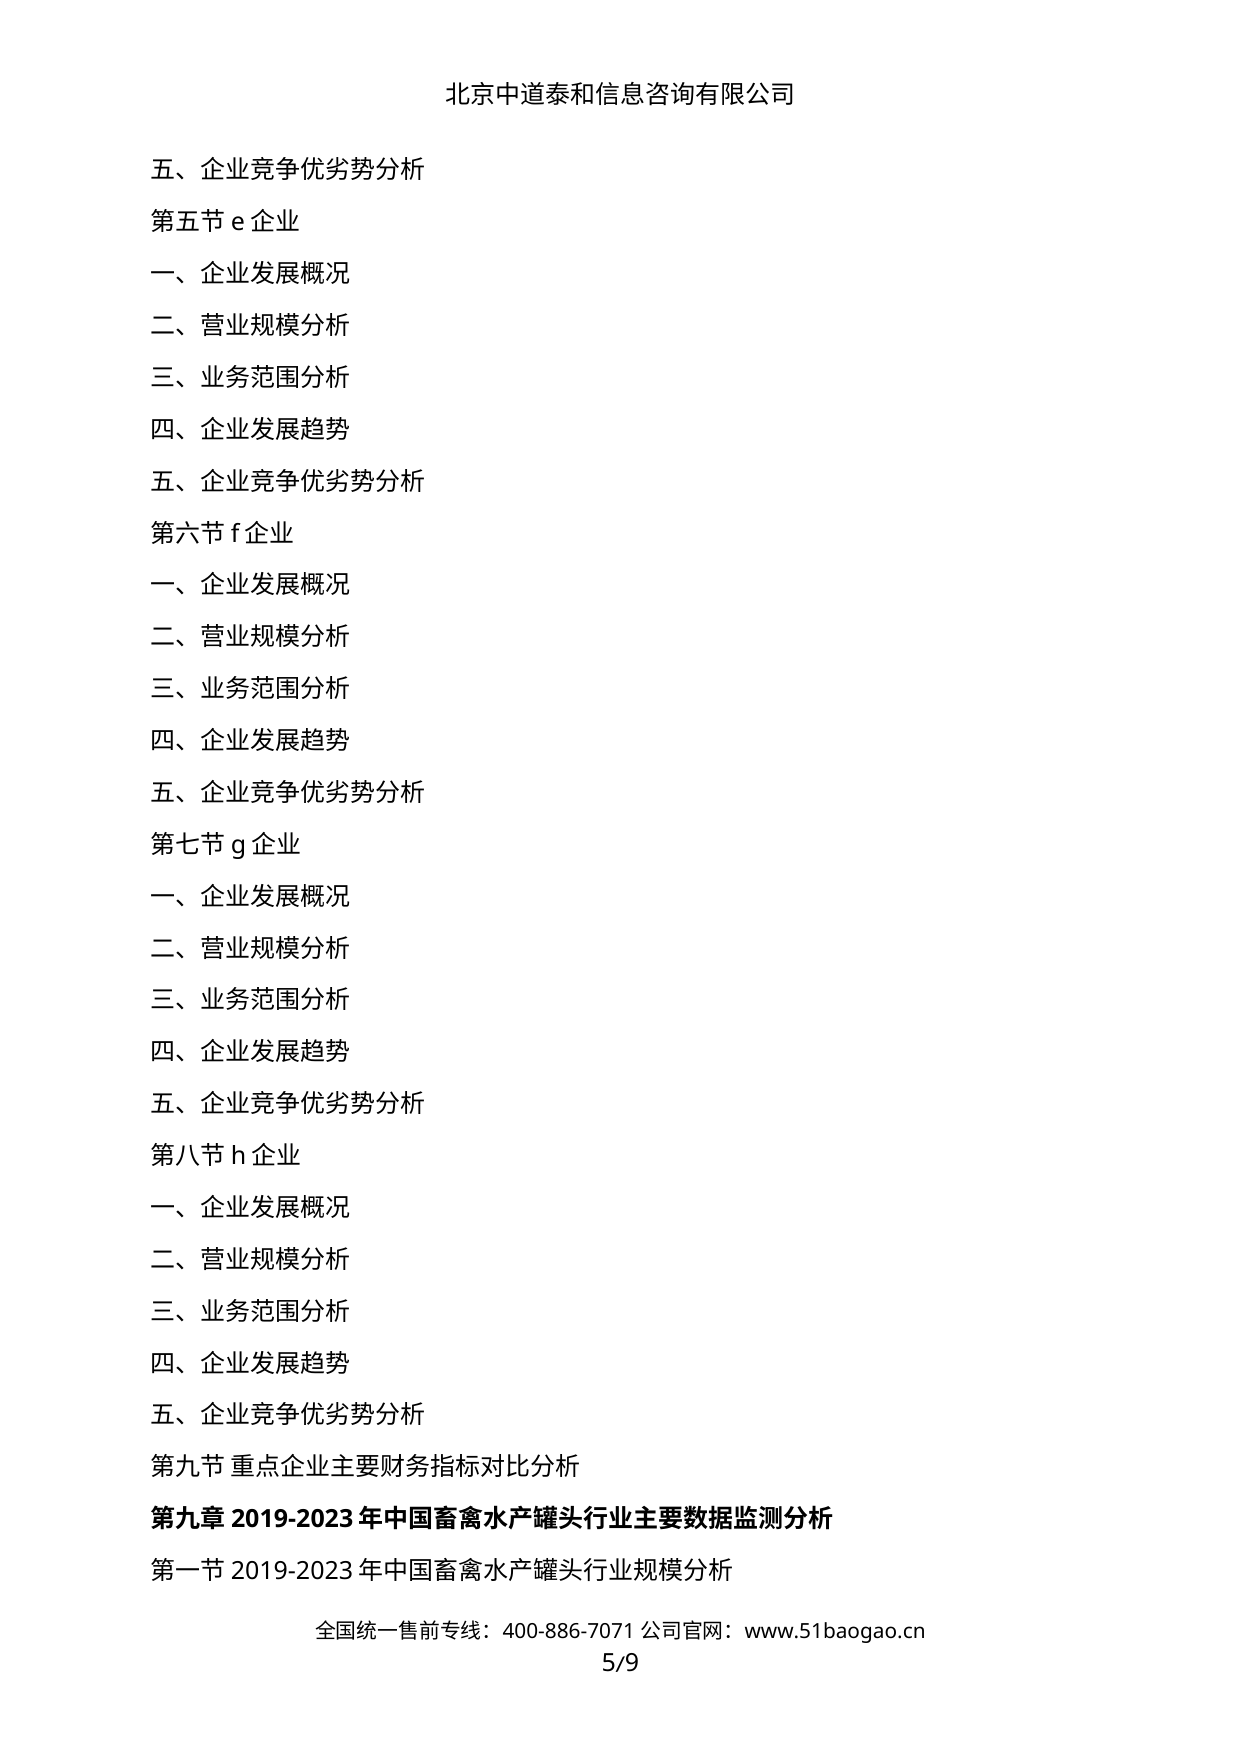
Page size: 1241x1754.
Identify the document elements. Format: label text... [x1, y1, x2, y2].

text 四、企业发展趋势 [150, 409, 1090, 446]
text 一、企业发展概况 [150, 254, 1090, 290]
text 三、业务范围分析 [150, 669, 1090, 705]
text 五、企业竞争优劣势分析 [150, 461, 1090, 497]
text 二、营业规模分析 [150, 1239, 1090, 1276]
text 二、营业规模分析 [150, 617, 1090, 653]
text 四、企业发展趋势 [150, 721, 1090, 757]
text 第九章 2019-2023年中国畜禽水产罐头行业主要数据监测分析 [150, 1499, 1090, 1535]
text 五、企业竞争优劣势分析 [150, 772, 1090, 809]
text 第八节 h企业 [150, 1136, 1090, 1172]
text 一、企业发展概况 [150, 565, 1090, 601]
text 第六节 f企业 [150, 513, 1090, 549]
text 第九节 重点企业主要财务指标对比分析 [150, 1447, 1090, 1483]
text 第一节 2019-2023年中国畜禽水产罐头行业规模分析 [150, 1551, 1090, 1587]
text 一、企业发展概况 [150, 1187, 1090, 1224]
text 第七节 g企业 [150, 824, 1090, 861]
text 三、业务范围分析 [150, 980, 1090, 1016]
text 五、企业竞争优劣势分析 [150, 1084, 1090, 1120]
text 一、企业发展概况 [150, 876, 1090, 912]
text 五、企业竞争优劣势分析 [150, 1395, 1090, 1431]
text 四、企业发展趋势 [150, 1343, 1090, 1379]
text 第五节 e企业 [150, 202, 1090, 238]
text 四、企业发展趋势 [150, 1032, 1090, 1068]
text 五、企业竞争优劣势分析 [150, 150, 1090, 186]
text 二、营业规模分析 [150, 928, 1090, 964]
text 三、业务范围分析 [150, 357, 1090, 394]
text 二、营业规模分析 [150, 306, 1090, 342]
text 三、业务范围分析 [150, 1291, 1090, 1327]
